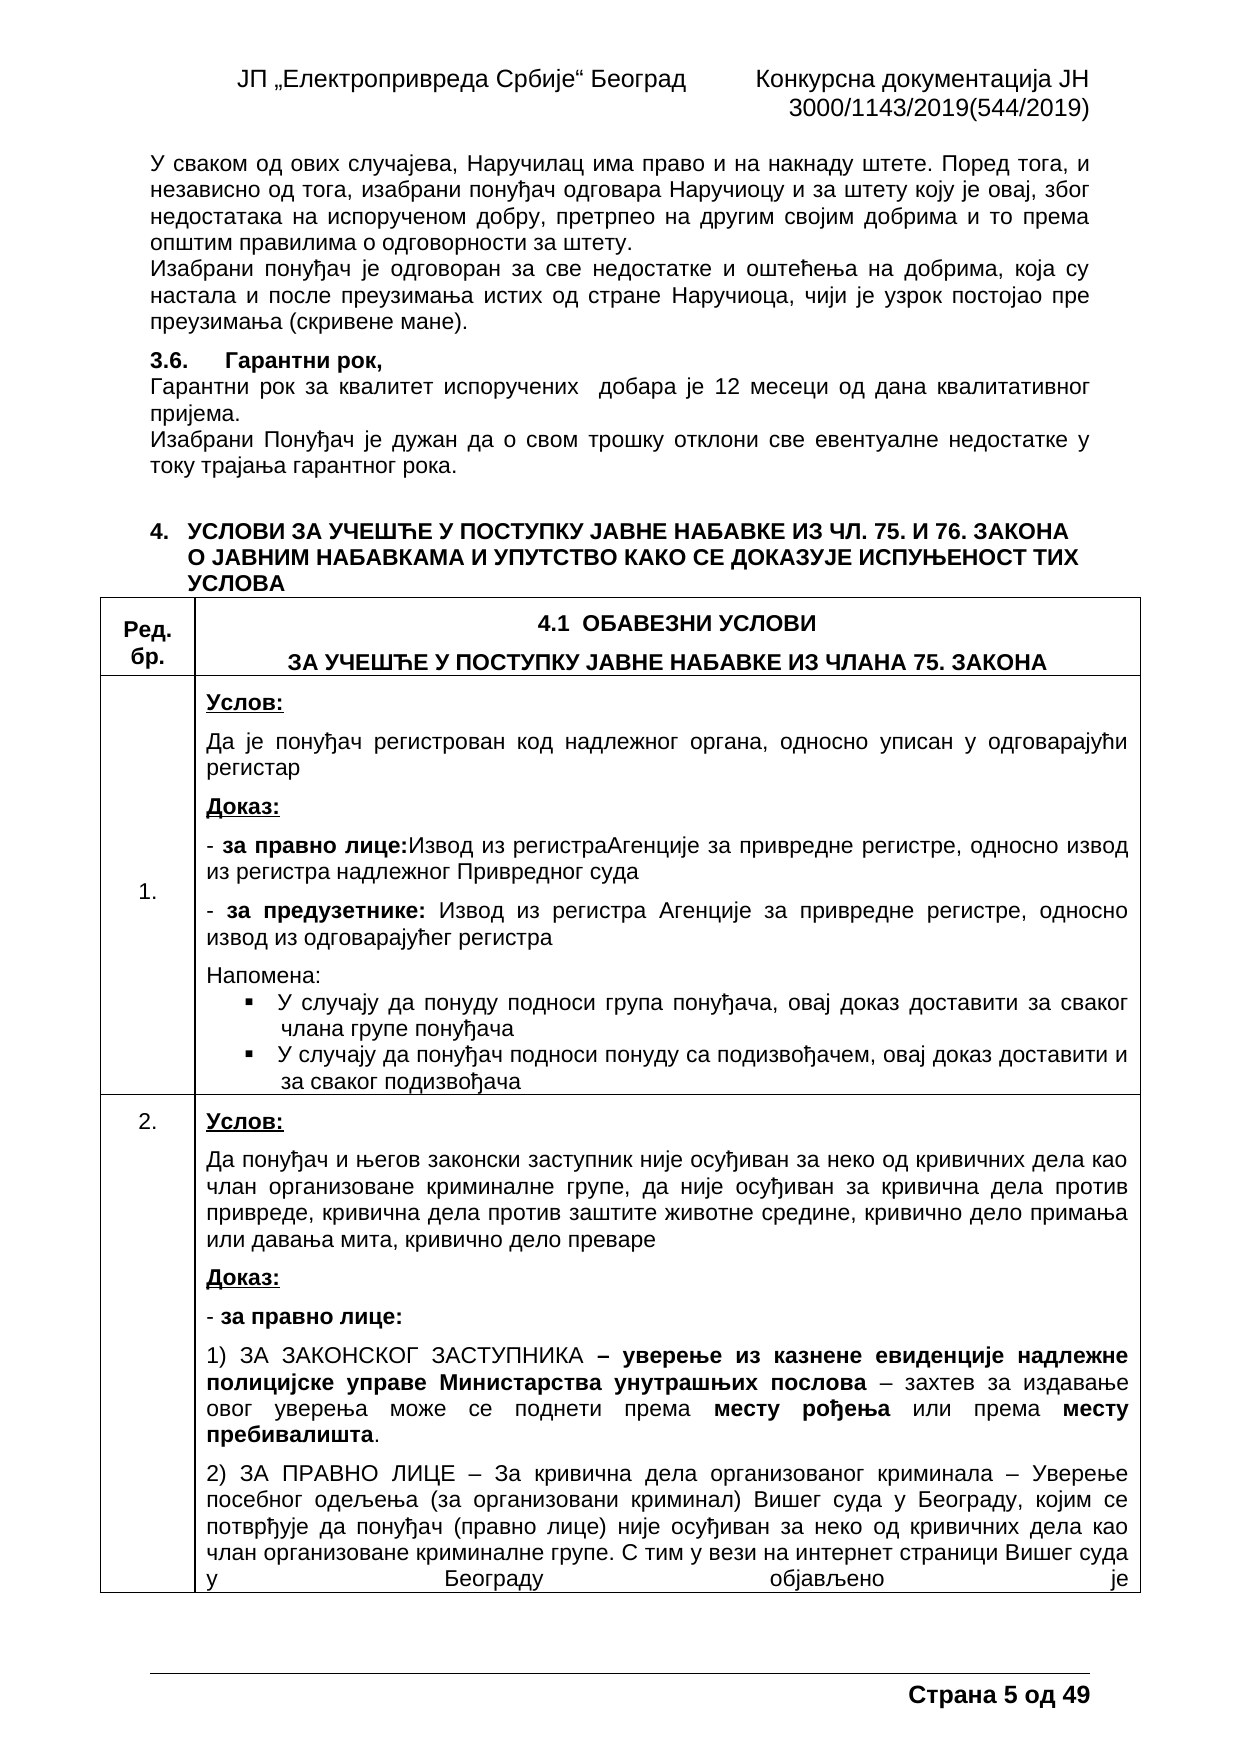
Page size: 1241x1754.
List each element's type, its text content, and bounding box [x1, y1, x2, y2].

table_header Ред. бр. [101, 598, 194, 675]
table_cell 1. [101, 676, 194, 1094]
subtitle Гарантни рок, [150, 347, 1090, 373]
list УСЛОВИ ЗА УЧЕШЋЕ У ПОСТУПКУ ЈАВНЕ НАБАВКЕ ИЗ ЧЛ. 75. И 76. ЗАКОНА О ЈАВНИМ НАБАВКАМА И УПУТСТВО КАКО СЕ ДОКАЗУЈЕ ИСПУЊЕНОСТ ТИХ УСЛОВА [150, 518, 1090, 597]
table_cell Услов: Да је понуђач регистрован код надлежног органа, односно уписан у одговарајући регистар Доказ: - за правно лице:Извод из регистраАгенције за привредне регистре, односно извод из регистра надлежног Привредног суда - за предузетнике: Извод из регистра Агенције за привредне регистре, односно извод из одговарајућег регистра Напомена: У случају да понуду подноси група понуђача, овај доказ доставити за сваког члана групе понуђача У случају да понуђач подноси понуду са подизвођачем, овај доказ доставити и за сваког подизвођача [196, 676, 1140, 1094]
text Изабрани понуђач је одговоран за све недостатке и оштећења на добрима, која су настала и после преузимања истих од стране Наручиоца, чији је узрок постојао пре преузимања (скривене мане). [150, 255, 1090, 334]
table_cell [196, 1095, 1140, 1592]
text Изабрани Понуђач је дужан да о свом трошку отклони све евентуалне недостатке у току трајања гарантног рока. [150, 426, 1090, 479]
text Гарантни рок за квалитет испоручених добара je 12 месеци од дана квалитативног пријема. [150, 373, 1090, 426]
table_cell 2. [101, 1095, 194, 1592]
table_header 4.1 ОБАВЕЗНИ УСЛОВИ ЗА УЧЕШЋЕ У ПОСТУПКУ ЈАВНЕ НАБАВКЕ ИЗ ЧЛАНА 75. ЗАКОНА [196, 598, 1140, 675]
text У сваком од ових случајева, Наручилац има право и на накнаду штете. Поред тога, и независно од тога, изабрани понуђач одговара Наручиоцу и за штету коју је овај, због недостатака на испорученом добру, претрпео на другим својим добрима и то према општим правилима о одговорности за штету. [150, 150, 1090, 255]
